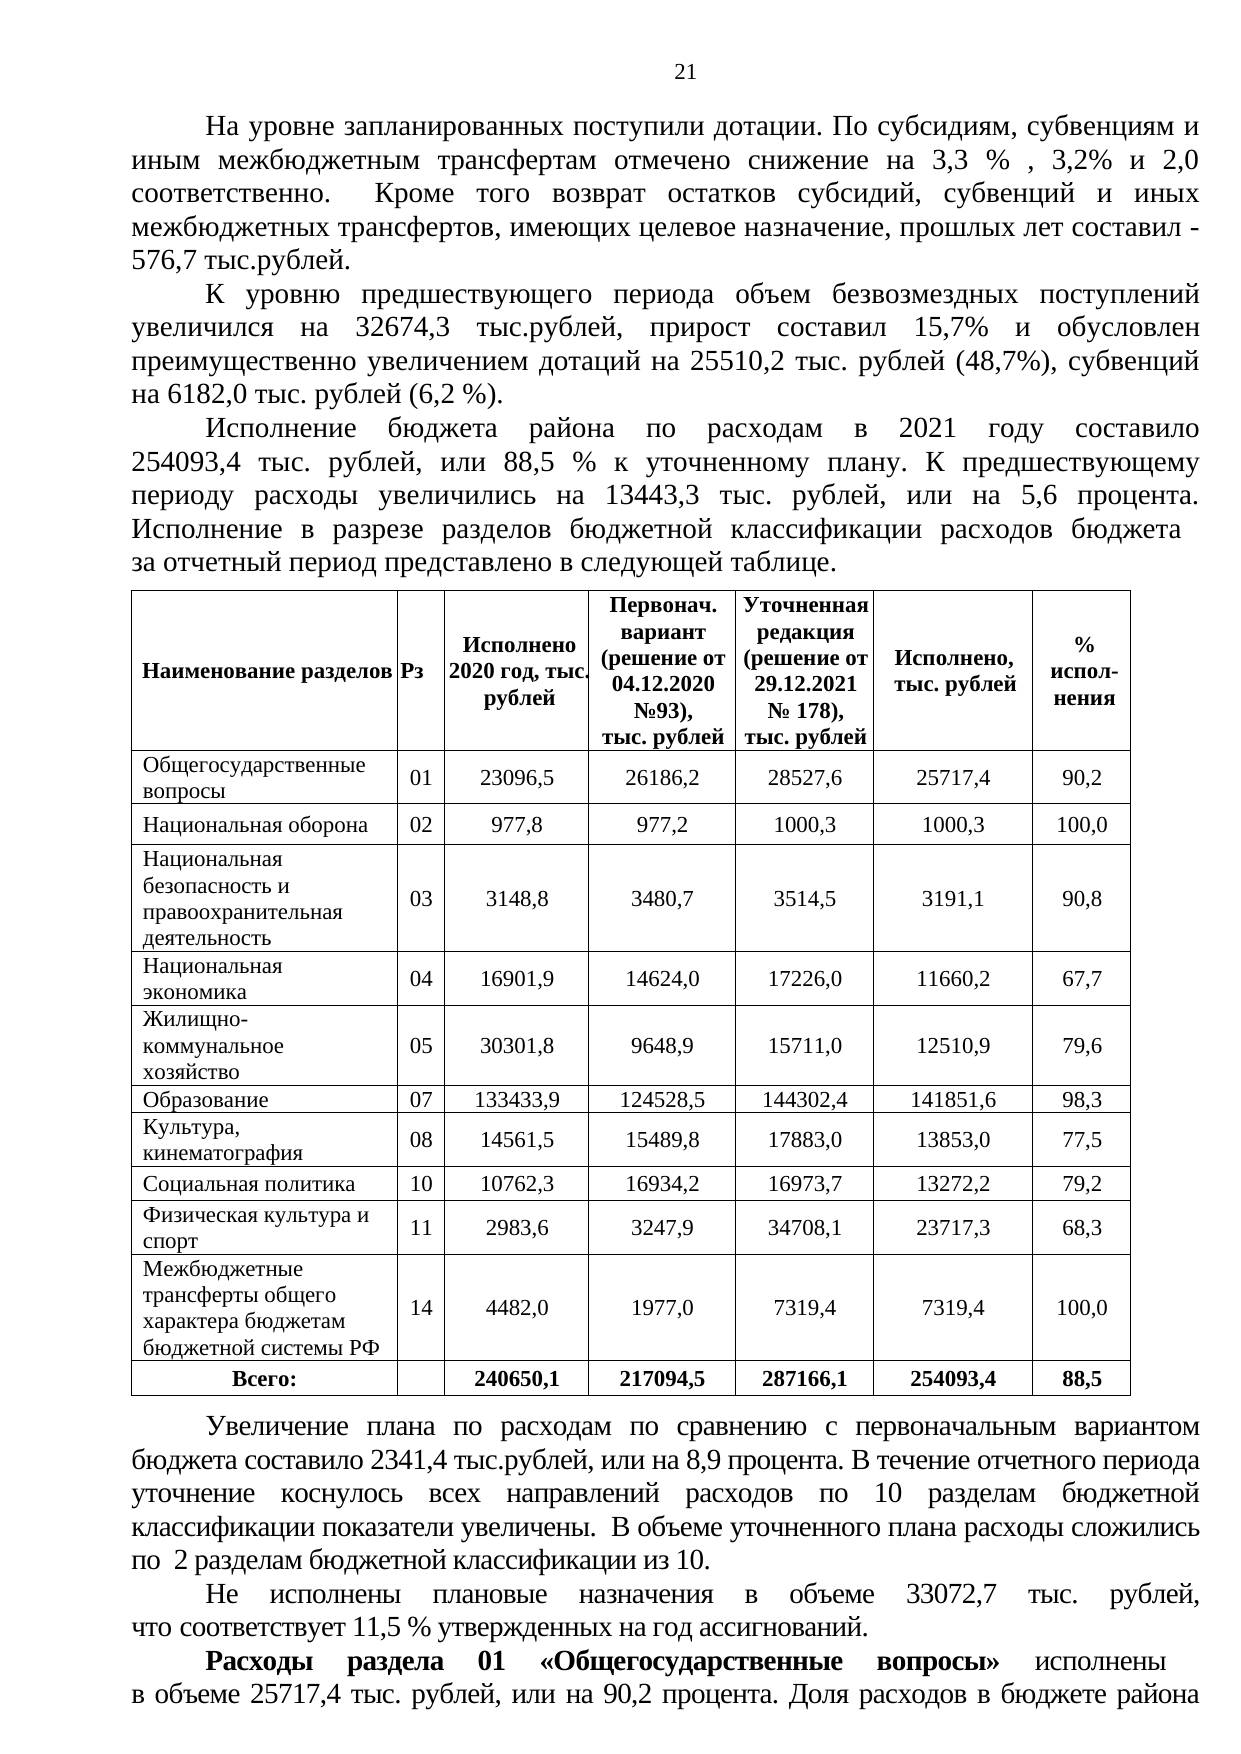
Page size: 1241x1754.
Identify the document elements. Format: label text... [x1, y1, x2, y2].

table_cell 1977,0 [589, 1255, 735, 1360]
table_header Рз [398, 591, 444, 749]
table_cell 12510,9 [874, 1006, 1032, 1084]
table_cell 14561,5 [445, 1113, 588, 1166]
table_cell 79,6 [1033, 1006, 1130, 1084]
table_cell 16934,2 [589, 1167, 735, 1200]
table_cell Национальная безопасность и правоохранительная деятельность [132, 845, 397, 951]
table_cell Общегосударственные вопросы [132, 751, 397, 803]
table_cell 68,3 [1033, 1201, 1130, 1254]
text Исполнение бюджета района по расходам в 2021 году составило 254093,4 тыс. рублей, или 88,5 % к уточненному плану. К предшествующему периоду расходы увеличились на 13443,3 тыс. рублей, или на 5,6 процента. Исполнение в разрезе разделов бюджетной классификации расходов бюджета за отчетный период представлено в следующей таблице. [131, 410, 1201, 578]
table_cell 07 [398, 1086, 444, 1112]
table_cell 77,5 [1033, 1113, 1130, 1166]
table_cell 133433,9 [445, 1086, 588, 1112]
table_cell 03 [398, 845, 444, 951]
table_cell 30301,8 [445, 1006, 588, 1084]
table_cell 16901,9 [445, 952, 588, 1004]
table_cell 124528,5 [589, 1086, 735, 1112]
table_cell 3191,1 [874, 845, 1032, 951]
table_cell 9648,9 [589, 1006, 735, 1084]
table_cell 90,8 [1033, 845, 1130, 951]
table_cell 3148,8 [445, 845, 588, 951]
table_cell 28527,6 [736, 751, 873, 803]
table_cell Культура, кинематография [132, 1113, 397, 1166]
table_cell 11660,2 [874, 952, 1032, 1004]
table_cell 141851,6 [874, 1086, 1032, 1112]
table_header Уточненная редакция (решение от 29.12.2021 № 178), тыс. рублей [736, 591, 873, 749]
table_cell 977,8 [445, 804, 588, 844]
table_cell 67,7 [1033, 952, 1130, 1004]
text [131, 1643, 1201, 1710]
table_cell 3247,9 [589, 1201, 735, 1254]
table_cell 7319,4 [736, 1255, 873, 1360]
text На уровне запланированных поступили дотации. По субсидиям, субвенциям и иным межбюджетным трансфертам отмечено снижение на 3,3 % , 3,2% и 2,0 соответственно. Кроме того возврат остатков субсидий, субвенций и иных межбюджетных трансфертов, имеющих целевое назначение, прошлых лет составил -576,7 тыс.рублей. [131, 108, 1201, 276]
table_cell 02 [398, 804, 444, 844]
table_cell 144302,4 [736, 1086, 873, 1112]
table_cell 34708,1 [736, 1201, 873, 1254]
table_header Наименование разделов [132, 591, 397, 749]
table_header % испол- нения [1033, 591, 1130, 749]
text К уровню предшествующего периода объем безвозмездных поступлений увеличился на 32674,3 тыс.рублей, прирост составил 15,7% и обусловлен преимущественно увеличением дотаций на 25510,2 тыс. рублей (48,7%), субвенций на 6182,0 тыс. рублей (6,2 %). [131, 276, 1201, 410]
text Не исполнены плановые назначения в объеме 33072,7 тыс. рублей, что соответствует 11,5 % утвержденных на год ассигнований. [131, 1576, 1201, 1643]
table_header Исполнено 2020 год, тыс. рублей [445, 591, 588, 749]
table_cell 4482,0 [445, 1255, 588, 1360]
table_cell 15711,0 [736, 1006, 873, 1084]
table_cell 23717,3 [874, 1201, 1032, 1254]
table_cell Всего: [132, 1361, 397, 1395]
table_cell 254093,4 [874, 1361, 1032, 1395]
table_cell Физическая культура и спорт [132, 1201, 397, 1254]
table_cell 287166,1 [736, 1361, 873, 1395]
table_cell 10 [398, 1167, 444, 1200]
text Увеличение плана по расходам по сравнению с первоначальным вариантом бюджета составило 2341,4 тыс.рублей, или на 8,9 процента. В течение отчетного периода уточнение коснулось всех направлений расходов по 10 разделам бюджетной классификации показатели увеличены. В объеме уточненного плана расходы сложились по 2 разделам бюджетной классификации из 10. [131, 1408, 1201, 1576]
table_cell [398, 1361, 444, 1395]
table_cell Социальная политика [132, 1167, 397, 1200]
table_cell 13272,2 [874, 1167, 1032, 1200]
table_cell 01 [398, 751, 444, 803]
table_cell 88,5 [1033, 1361, 1130, 1395]
table_cell 08 [398, 1113, 444, 1166]
table_cell 1000,3 [736, 804, 873, 844]
table_cell 100,0 [1033, 804, 1130, 844]
table_cell 3480,7 [589, 845, 735, 951]
table_cell 79,2 [1033, 1167, 1130, 1200]
table_cell 90,2 [1033, 751, 1130, 803]
table_cell 23096,5 [445, 751, 588, 803]
table_cell 15489,8 [589, 1113, 735, 1166]
table_header Первонач. вариант (решение от 04.12.2020 №93), тыс. рублей [589, 591, 735, 749]
table_cell 04 [398, 952, 444, 1004]
table_cell 3514,5 [736, 845, 873, 951]
table_cell 16973,7 [736, 1167, 873, 1200]
table_cell 26186,2 [589, 751, 735, 803]
table_cell 2983,6 [445, 1201, 588, 1254]
table_cell Национальная оборона [132, 804, 397, 844]
table_cell 977,2 [589, 804, 735, 844]
table_cell 25717,4 [874, 751, 1032, 803]
table_cell 05 [398, 1006, 444, 1084]
table_cell 98,3 [1033, 1086, 1130, 1112]
table_cell Образование [132, 1086, 397, 1112]
table_cell 100,0 [1033, 1255, 1130, 1360]
table_cell 13853,0 [874, 1113, 1032, 1166]
table_header Исполнено, тыс. рублей [874, 591, 1032, 749]
table_cell 11 [398, 1201, 444, 1254]
table_cell 14624,0 [589, 952, 735, 1004]
table_cell 14 [398, 1255, 444, 1360]
table_cell 240650,1 [445, 1361, 588, 1395]
table_cell 7319,4 [874, 1255, 1032, 1360]
table_cell 1000,3 [874, 804, 1032, 844]
table_cell 17226,0 [736, 952, 873, 1004]
table_cell 217094,5 [589, 1361, 735, 1395]
table_cell 10762,3 [445, 1167, 588, 1200]
table_cell Жилищно-коммунальное хозяйство [132, 1006, 397, 1084]
table_cell 17883,0 [736, 1113, 873, 1166]
table_cell Межбюджетные трансферты общего характера бюджетам бюджетной системы РФ [132, 1255, 397, 1360]
table_cell Национальная экономика [132, 952, 397, 1004]
